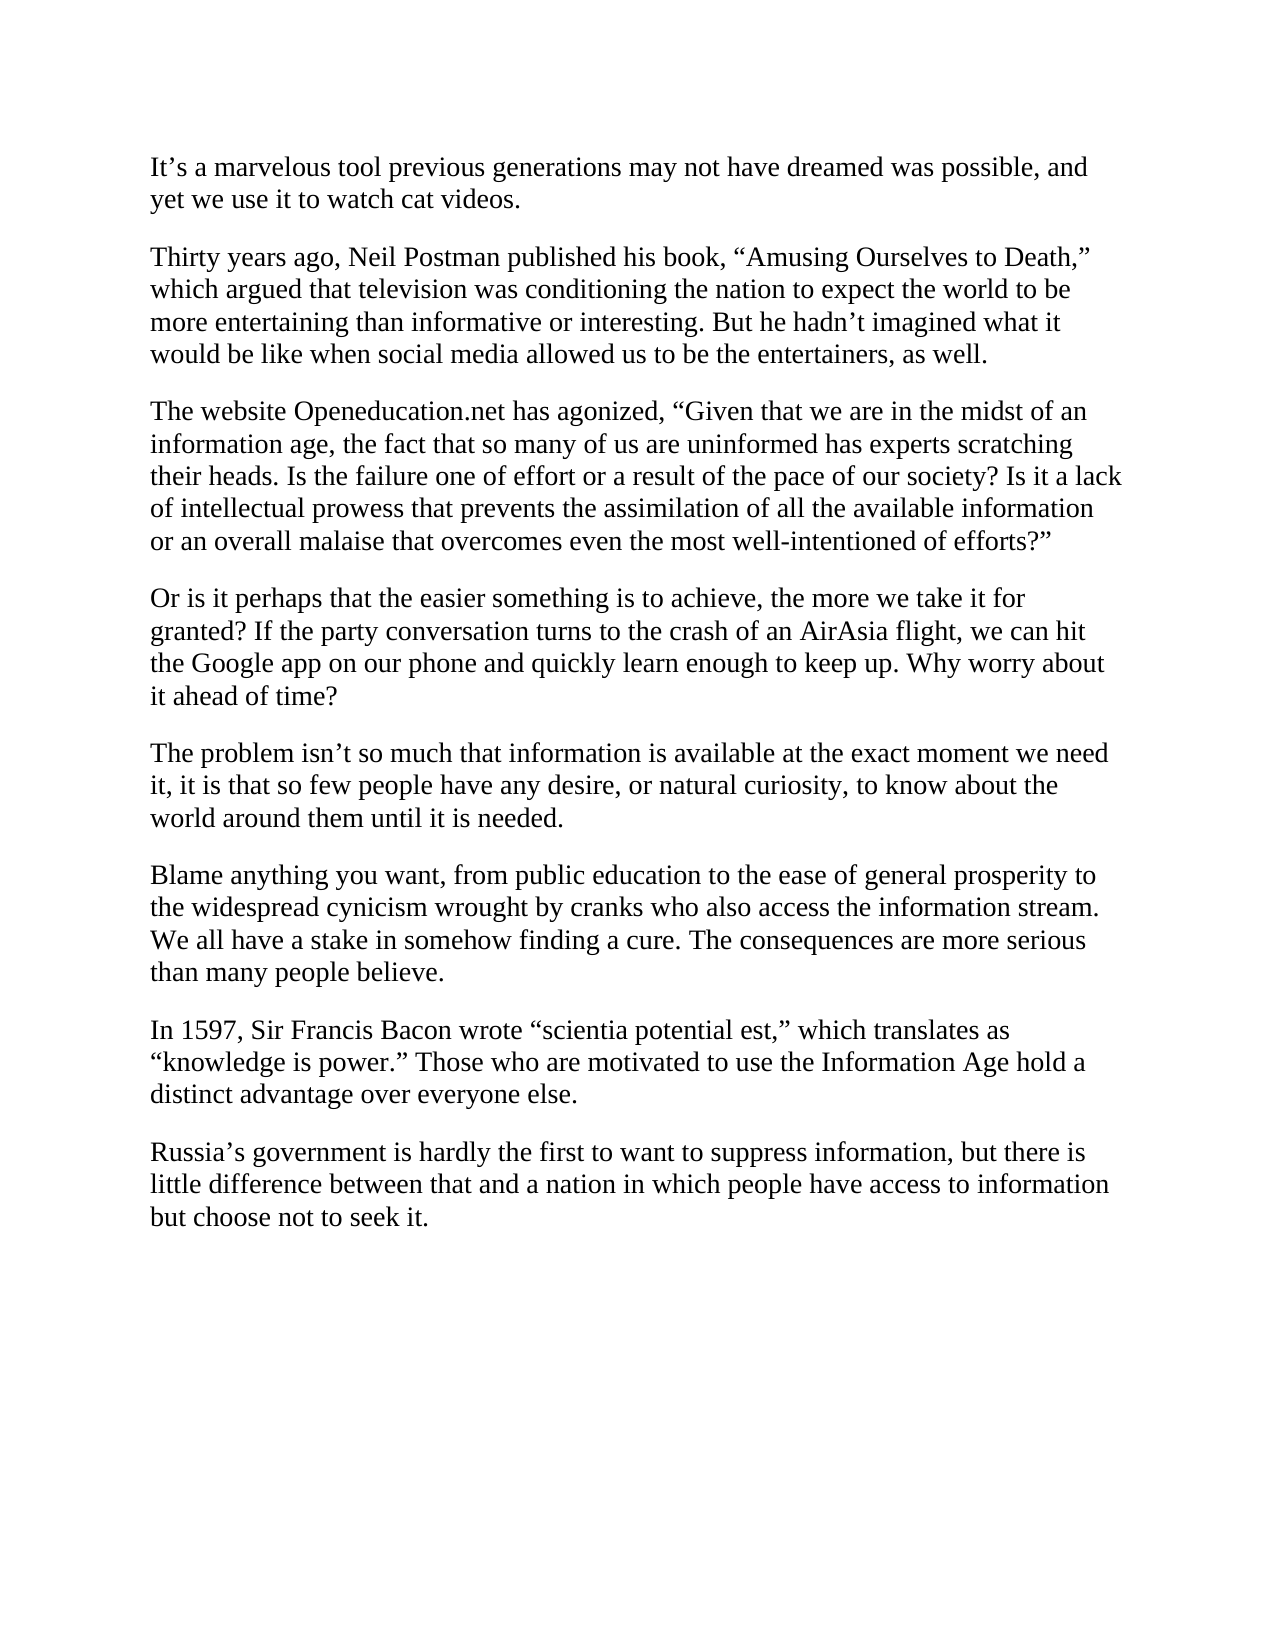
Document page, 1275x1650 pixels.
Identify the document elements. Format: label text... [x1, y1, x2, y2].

text In 1597, Sir Francis Bacon wrote “scientia potential est,” which translates as “knowledge is power.” Those who are motivated to use the Information Age hold a distinct advantage over everyone else. [150, 1013, 1125, 1110]
text The website Openeducation.net has agonized, “Given that we are in the midst of an information age, the fact that so many of us are uninformed has experts scratching their heads. Is the failure one of effort or a result of the pace of our society? Is it a lack of intellectual prowess that prevents the assimilation of all the available information or an overall malaise that overcomes even the most well-intentioned of efforts?” [150, 394, 1125, 556]
text The problem isn’t so much that information is available at the exact moment we need it, it is that so few people have any desire, or natural curiosity, to know about the world around them until it is needed. [150, 736, 1125, 833]
text It’s a marvelous tool previous generations may not have dreamed was possible, and yet we use it to watch cat videos. [150, 150, 1125, 215]
text Or is it perhaps that the easier something is to achieve, the more we take it for granted? If the party conversation turns to the crash of an AirAsia flight, we can hit the Google app on our phone and quickly learn enough to keep up. Why worry about it ahead of time? [150, 581, 1125, 711]
text Russia’s government is hardly the first to want to suppress information, but there is little difference between that and a nation in which people have access to information but choose not to seek it. [150, 1135, 1125, 1232]
text Blame anything you want, from public education to the ease of general prosperity to the widespread cynicism wrought by cranks who also access the information stream. We all have a stake in somehow finding a cure. The consequences are more serious than many people believe. [150, 858, 1125, 988]
text Thirty years ago, Neil Postman published his book, “Amusing Ourselves to Death,” which argued that television was conditioning the nation to expect the world to be more entertaining than informative or interesting. But he hadn’t imagined what it would be like when social media allowed us to be the entertainers, as well. [150, 240, 1125, 369]
